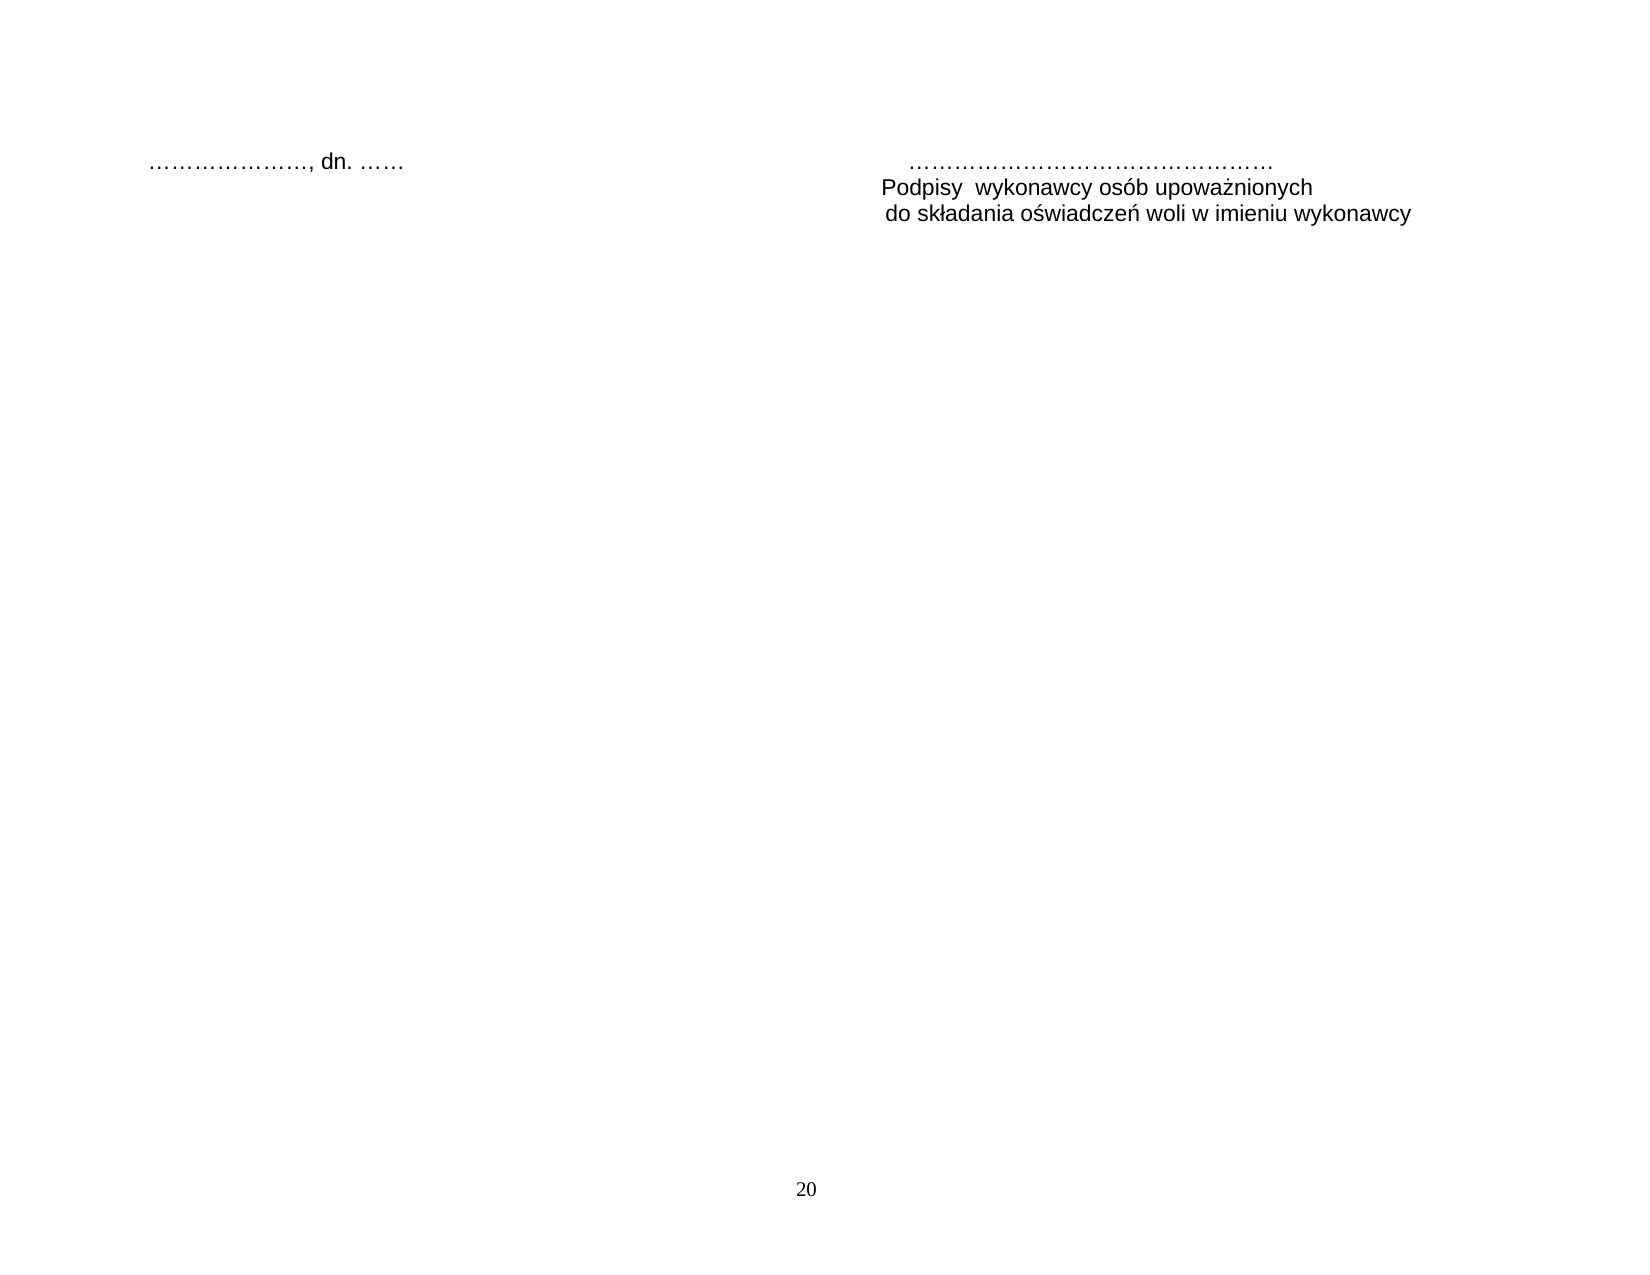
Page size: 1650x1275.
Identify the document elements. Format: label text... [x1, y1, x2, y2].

text Podpisy wykonawcy osób upoważnionych [620, 174, 1502, 200]
text …………………, dn. …… ………………………………………… [148, 148, 1502, 174]
text do składania oświadczeń woli w imieniu wykonawcy [811, 200, 1502, 227]
